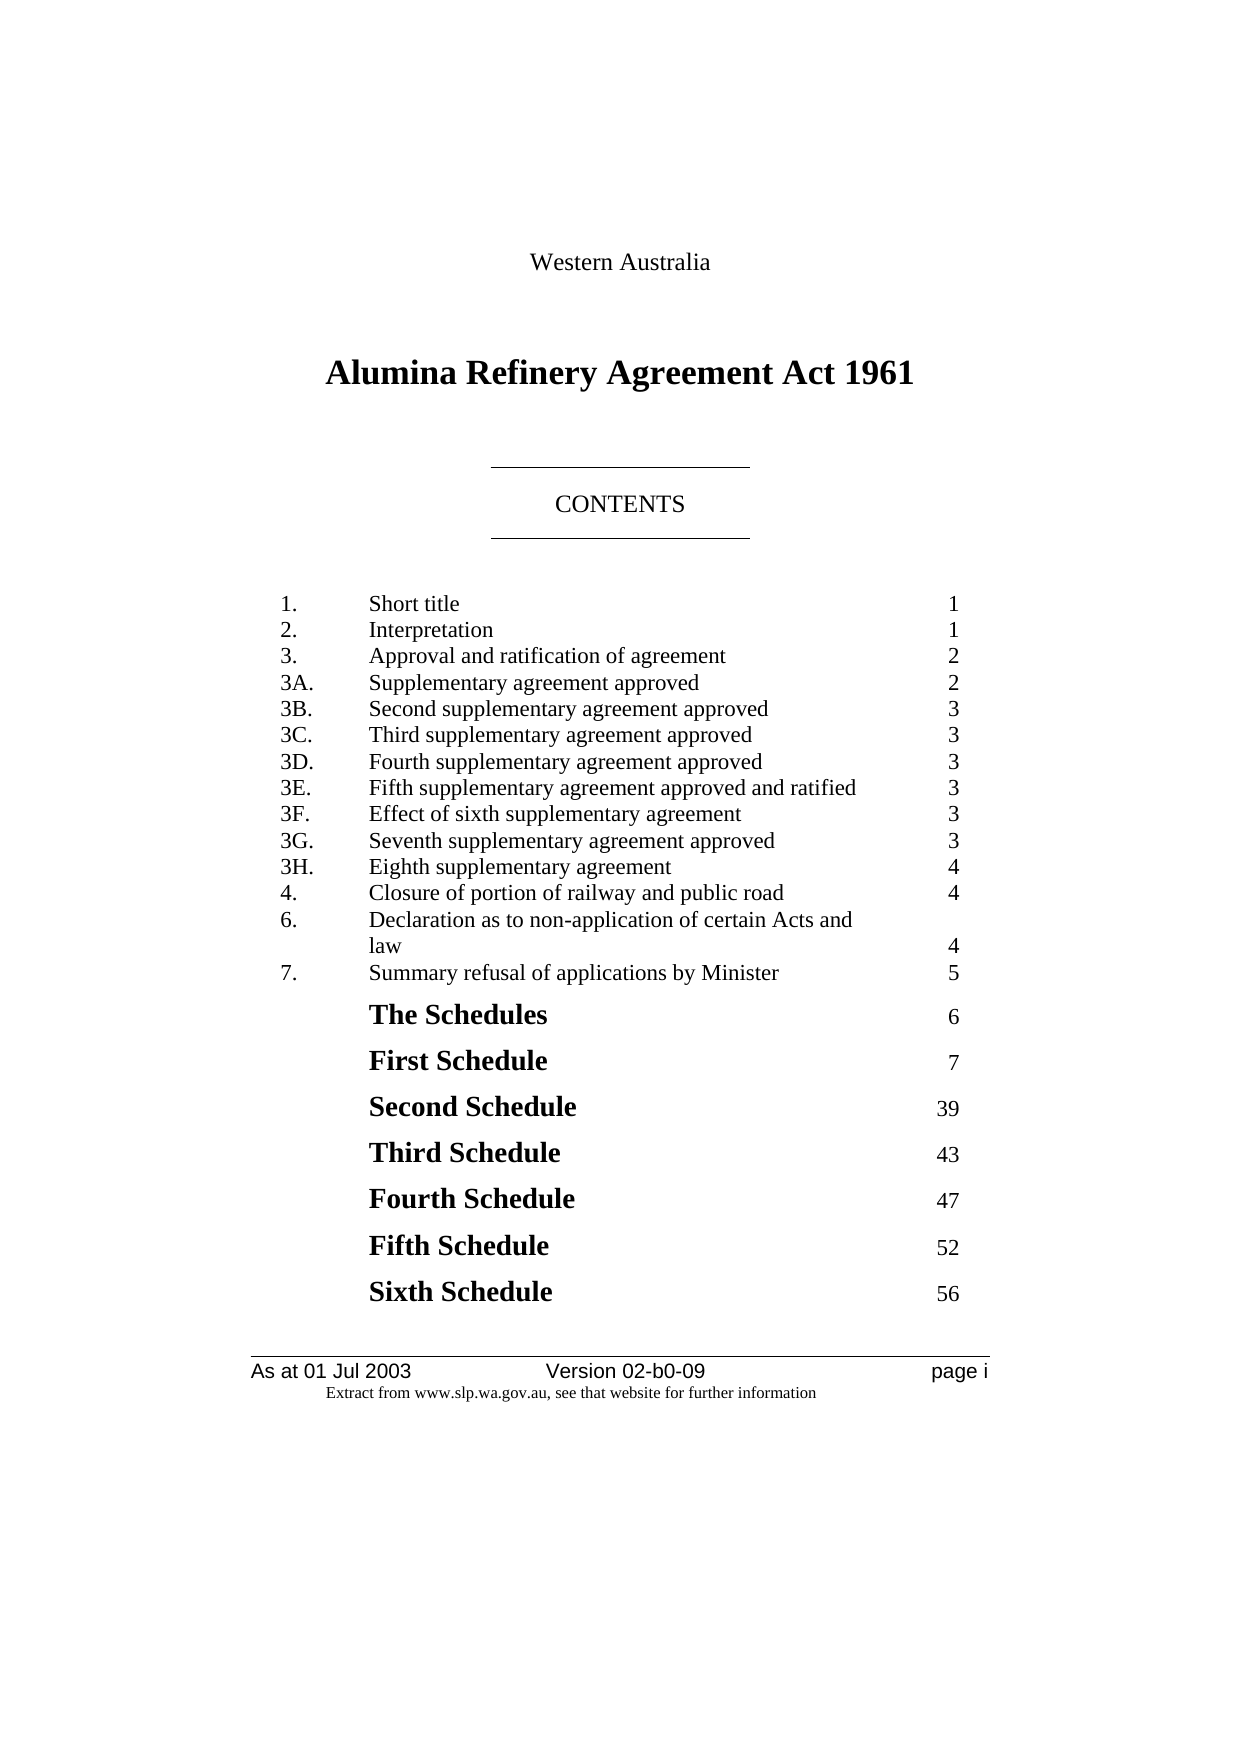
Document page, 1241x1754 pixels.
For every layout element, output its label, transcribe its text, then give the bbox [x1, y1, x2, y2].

text 4. Closure of portion of railway and public road 4 [280, 879, 872, 906]
text Sixth Schedule 56 [369, 1274, 872, 1307]
text 3C. Third supplementary agreement approved 3 [280, 721, 872, 748]
text 2. Interpretation 1 [280, 616, 872, 642]
text --1. Short title 1 [280, 589, 872, 616]
text Western Australia [251, 247, 990, 276]
text 3H. Eighth supplementary agreement 4 [280, 853, 872, 879]
text 3B. Second supplementary agreement approved 3 [280, 695, 872, 721]
text Second Schedule 39 [369, 1089, 872, 1123]
text 3D. Fourth supplementary agreement approved 3 [280, 748, 872, 774]
text 6. Declaration as to non-application of certain Acts and law 4 [280, 906, 872, 958]
text 3. Approval and ratification of agreement 2 [280, 642, 872, 669]
text First Schedule 7 [369, 1043, 872, 1077]
text 3A. Supplementary agreement approved 2 [280, 669, 872, 695]
text Fifth Schedule 52 [369, 1228, 872, 1261]
text Third Schedule 43 [369, 1136, 872, 1169]
text 7. Summary refusal of applications by Minister 5 [280, 958, 872, 985]
text Fourth Schedule 47 [369, 1182, 872, 1215]
text Alumina Refinery Agreement Act 1961 [251, 351, 990, 392]
text 3F. Effect of sixth supplementary agreement 3 [280, 800, 872, 827]
text 3G. Seventh supplementary agreement approved 3 [280, 827, 872, 853]
text 3E. Fifth supplementary agreement approved and ratified 3 [280, 774, 872, 800]
text The Schedules 6 [369, 997, 872, 1031]
text CONTENTS [491, 468, 750, 538]
